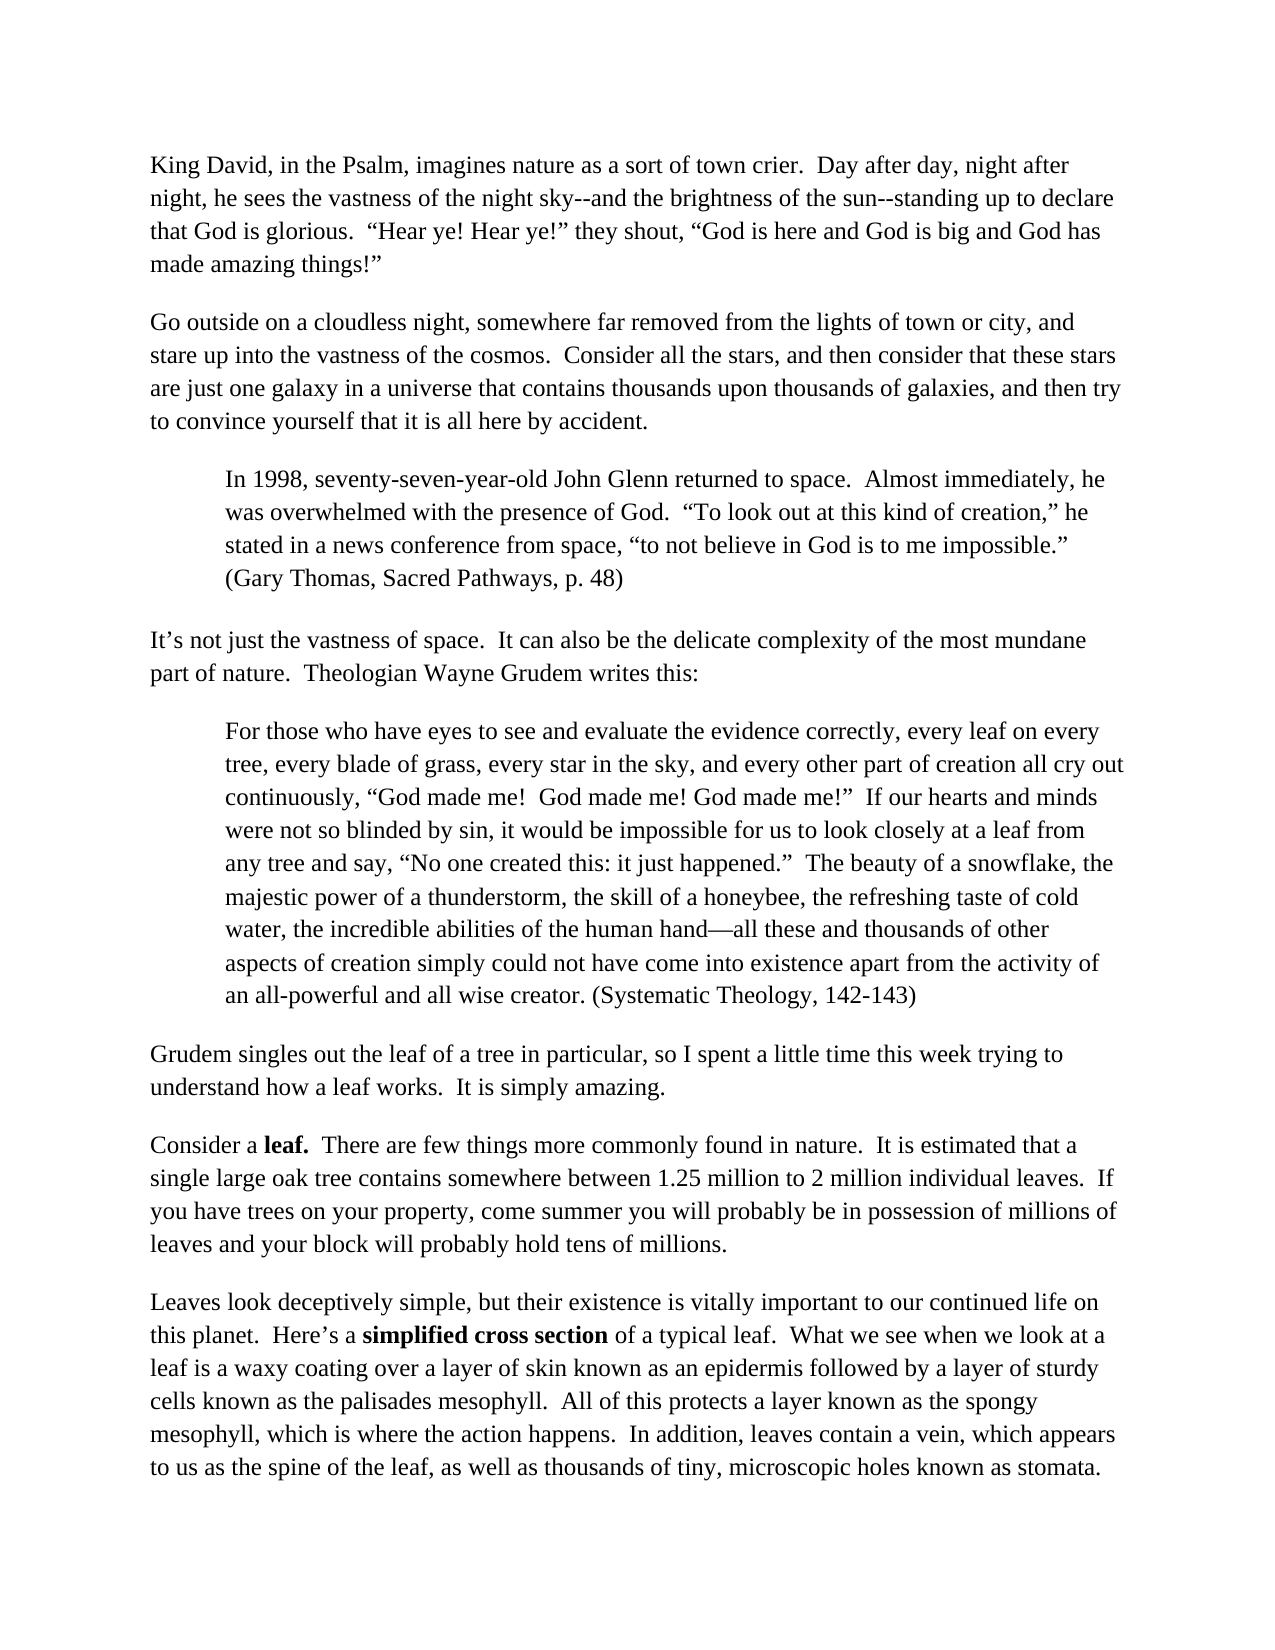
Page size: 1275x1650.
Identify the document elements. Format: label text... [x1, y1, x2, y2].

text Grudem singles out the leaf of a tree in particular, so I spent a little time this week trying to understand how a leaf works. It is simply amazing. [150, 1039, 1125, 1100]
text In 1998, seventy-seven-year-old John Glenn returned to space. Almost immediately, he was overwhelmed with the presence of God. “To look out at this kind of creation,” he stated in a news conference from space, “to not believe in God is to me impossible.” (Gary Thomas, Sacred Pathways, p. 48) [225, 464, 1125, 592]
text It’s not just the vastness of space. It can also be the delicate complexity of the most mundane part of nature. Theologian Wayne Grudem writes this: [150, 625, 1125, 687]
text Leaves look deceptively simple, but their existence is vitally important to our continued life on this planet. Here’s a simplified cross section of a typical leaf. What we see when we look at a leaf is a waxy coating over a layer of skin known as an epidermis followed by a layer of sturdy cells known as the palisades mesophyll. All of this protects a layer known as the spongy mesophyll, which is where the action happens. In addition, leaves contain a vein, which appears to us as the spine of the leaf, as well as thousands of tiny, microscopic holes known as stomata. [150, 1287, 1125, 1481]
text Consider a leaf. There are few things more commonly found in nature. It is estimated that a single large oak tree contains somewhere between 1.25 million to 2 million individual leaves. If you have trees on your property, come summer you will probably be in possession of millions of leaves and your block will probably hold tens of millions. [150, 1130, 1125, 1257]
text King David, in the Psalm, imagines nature as a sort of town crier. Day after day, night after night, he sees the vastness of the night sky--and the brightness of the sun--standing up to declare that God is glorious. “Hear ye! Hear ye!” they shout, “God is here and God is big and God has made amazing things!” [150, 150, 1125, 278]
text Go outside on a cloudless night, somewhere far removed from the lights of town or city, and stare up into the vastness of the cosmos. Consider all the stars, and then consider that these stars are just one galaxy in a universe that contains thousands upon thousands of galaxies, and then try to convince yourself that it is all here by accident. [150, 307, 1125, 435]
text For those who have eyes to see and evaluate the evidence correctly, every leaf on every tree, every blade of grass, every star in the sky, and every other part of creation all cry out continuously, “God made me! God made me! God made me!” If our hearts and minds were not so blinded by sin, it would be impossible for us to look closely at a leaf from any tree and say, “No one created this: it just happened.” The beauty of a snowflake, the majestic power of a thunderstorm, the skill of a honeybee, the refreshing taste of cold water, the incredible abilities of the human hand—all these and thousands of other aspects of creation simply could not have come into existence apart from the activity of an all-powerful and all wise creator. (Systematic Theology, 142-143) [225, 716, 1125, 1009]
